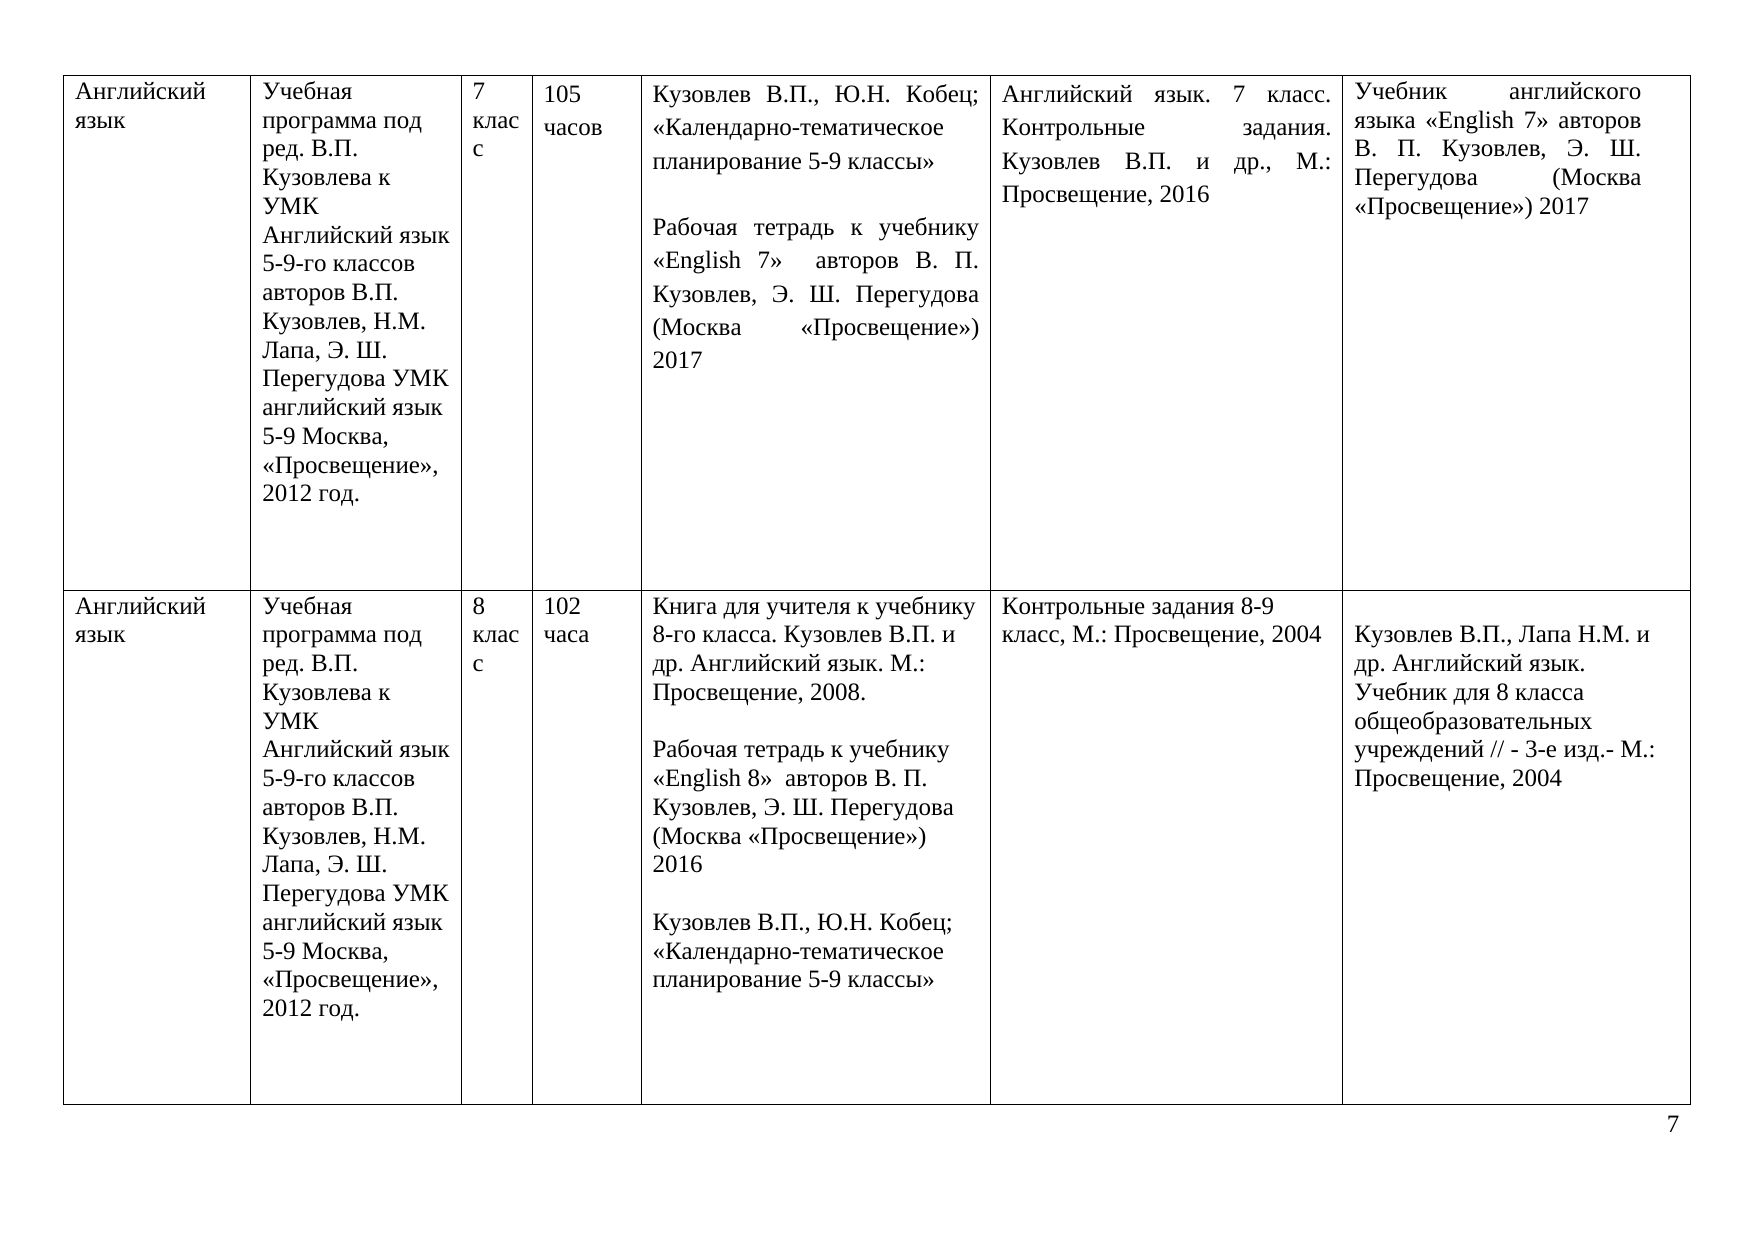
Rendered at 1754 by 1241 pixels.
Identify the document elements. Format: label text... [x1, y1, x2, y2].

table_cell Кузовлев В.П., Лапа Н.М. и др. Английский язык. Учебник для 8 класса общеобразовательных учреждений // - 3-е изд.- М.: Просвещение, 2004 [1343, 591, 1690, 1104]
table_cell 7 класс [462, 76, 532, 590]
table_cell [251, 76, 461, 590]
table_cell 8 класс [462, 591, 532, 1104]
table_cell Книга для учителя к учебнику 8-го класса. Кузовлев В.П. и др. Английский язык. М.: Просвещение, 2008. Рабочая тетрадь к учебнику «English 8» авторов В. П. Кузовлев, Э. Ш. Перегудова (Москва «Просвещение») 2016 Кузовлев В.П., Ю.Н. Кобец; «Календарно-тематическое планирование 5-9 классы» [642, 591, 990, 1104]
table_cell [251, 591, 461, 1104]
table_cell Учебник английского языка «English 7» авторов В. П. Кузовлев, Э. Ш. Перегудова (Москва «Просвещение») 2017 [1343, 76, 1690, 590]
table_cell 105 часов [533, 76, 641, 590]
table_cell Английский язык. 7 класс. Контрольные задания. Кузовлев В.П. и др., М.: Просвещение, 2016 [991, 76, 1342, 590]
table_cell Кузовлев В.П., Ю.Н. Кобец; «Календарно-тематическое планирование 5-9 классы» Рабочая тетрадь к учебнику «English 7» авторов В. П. Кузовлев, Э. Ш. Перегудова (Москва «Просвещение») 2017 [642, 76, 990, 590]
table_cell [991, 591, 1342, 1104]
table_cell Английский язык [64, 76, 250, 590]
table_cell Английский язык [64, 591, 250, 1104]
table_cell 102 часа [533, 591, 641, 1104]
